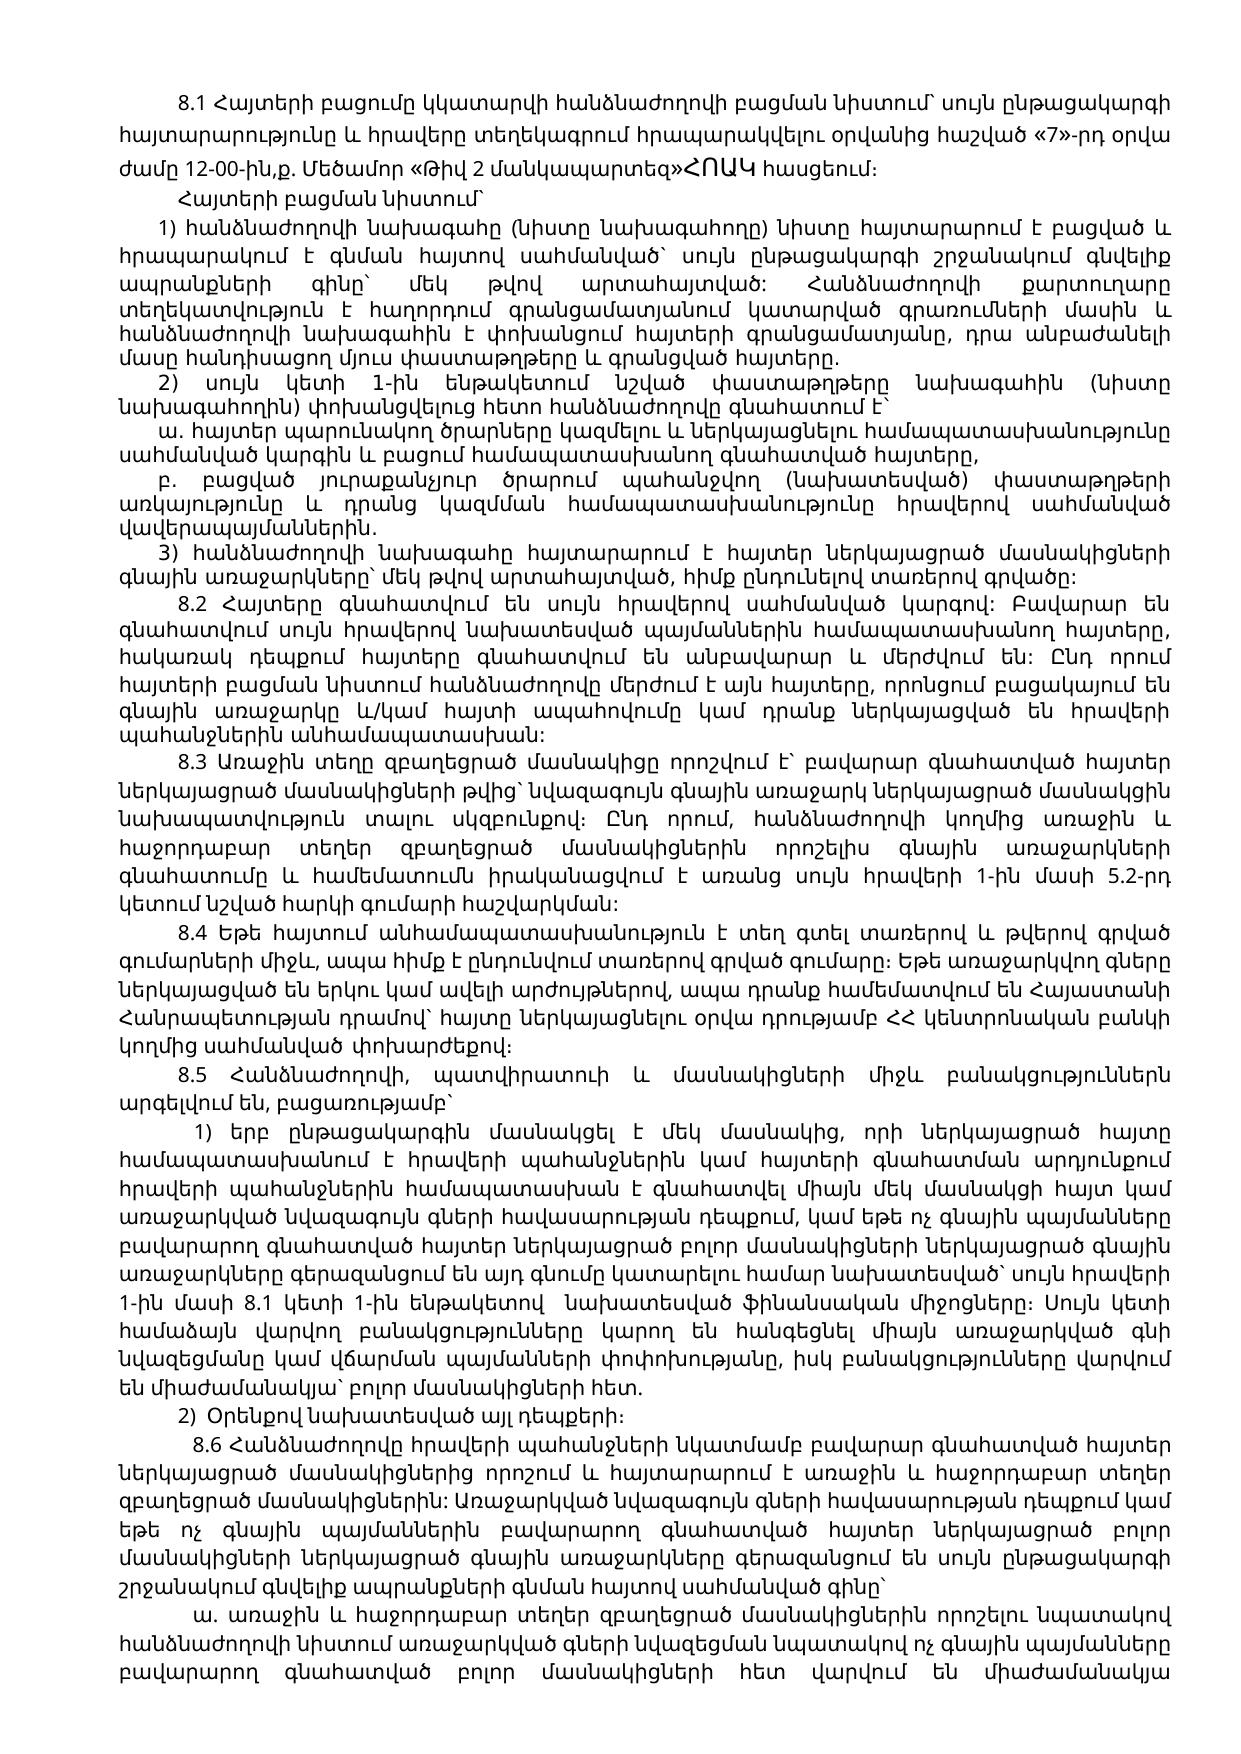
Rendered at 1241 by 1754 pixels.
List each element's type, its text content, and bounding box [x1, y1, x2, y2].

text 8.5 Հանձնաժողովի, պատվիրատուի և մասնակիցների միջև բանակցություններն արգելվում են, բացառությամբ` [118, 1060, 1171, 1117]
text 3) հանձնաժողովի նախագահը հայտարարում է հայտեր ներկայացրած մասնակիցների գնային առաջարկները՝ մեկ թվով արտահայտված, հիմք ընդունելով տառերով գրվածը: [118, 541, 1171, 589]
text 2) սույն կետի 1-ին ենթակետում նշված փաստաթղթերը նախագահին (նիստը նախագահողին) փոխանցվելուց հետո հանձնաժողովը գնահատում է` [118, 371, 1171, 419]
text Հայտերի բացման նիստում` [118, 184, 1171, 213]
text 2) Օրենքով նախատեսված այլ դեպքերի։ [118, 1401, 1171, 1430]
text 8.3 Առաջին տեղը զբաղեցրած մասնակիցը որոշվում է` բավարար գնահատված հայտեր ներկայացրած մասնակիցների թվից` նվազագույն գնային առաջարկ ներկայացրած մասնակցին նախապատվություն տալու սկզբունքով։ Ընդ որում, հանձնաժողովի կողմից առաջին և հաջորդաբար տեղեր զբաղեցրած մասնակիցներին որոշելիս գնային առաջարկների գնահատումը և համեմատումն իրականացվում է առանց սույն հրավերի 1-ին մասի 5.2-րդ կետում նշված հարկի գումարի հաշվարկման: [118, 747, 1171, 918]
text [118, 1600, 1171, 1686]
text 1) հանձնաժողովի նախագահը (նիստը նախագահողը) նիստը հայտարարում է բացված և հրապարակում է գնման հայտով սահմանված` սույն ընթացակարգի շրջանակում գնվելիք ապրանքների գինը՝ մեկ թվով արտահայտված: Հանձնաժողովի քարտուղարը տեղեկատվություն է հաղորդում գրանցամատյանում կատարված գրառումների մասին և հանձնաժողովի նախագահին է փոխանցում հայտերի գրանցամատյանը, դրա անբաժանելի մասը հանդիսացող մյուս փաստաթղթերը և գրանցված հայտերը. [118, 213, 1171, 371]
text 8.2 Հայտերը գնահատվում են սույն հրավերով սահմանված կարգով: Բավարար են գնահատվում սույն հրավերով նախատեսված պայմաններին համապատասխանող հայտերը, հակառակ դեպքում հայտերը գնահատվում են անբավարար և մերժվում են: Ընդ որում հայտերի բացման նիստում հանձնաժողովը մերժում է այն հայտերը, որոնցում բացակայում են գնային առաջարկը և/կամ հայտի ապահովումը կամ դրանք ներկայացված են հրավերի պահանջներին անհամապատասխան: [118, 589, 1171, 747]
text 8.4 Եթե հայտում անհամապատասխանություն է տեղ գտել տառերով և թվերով գրված գումարների միջև, ապա հիմք է ընդունվում տառերով գրված գումարը։ Եթե առաջարկվող գները ներկայացված են երկու կամ ավելի արժույթներով, ապա դրանք համեմատվում են Հայաստանի Հանրապետության դրամով` հայտը ներկայացնելու օրվա դրությամբ ՀՀ կենտրոնական բանկի կողմից սահմանված փոխարժեքով։ [118, 918, 1171, 1060]
text 8.1 Հայտերի բացումը կկատարվի հանձնաժողովի բացման նիստում` սույն ընթացակարգի հայտարարությունը և հրավերը տեղեկագրում հրապարակվելու օրվանից հաշված «7»-րդ օրվա ժամը 12-00-ին,ք. Մեծամոր «Թիվ 2 մանկապարտեզ»ՀՈԱԿ հասցեում։ [118, 88, 1171, 184]
text 1) երբ ընթացակարգին մասնակցել է մեկ մասնակից, որի ներկայացրած հայտը համապատասխանում է հրավերի պահանջներին կամ հայտերի գնահատման արդյունքում հրավերի պահանջներին համապատասխան է գնահատվել միայն մեկ մասնակցի հայտ կամ առաջարկված նվազագույն գների հավասարության դեպքում, կամ եթե ոչ գնային պայմանները բավարարող գնահատված հայտեր ներկայացրած բոլոր մասնակիցների ներկայացրած գնային առաջարկները գերազանցում են այդ գնումը կատարելու համար նախատեսված` սույն հրավերի 1-ին մասի 8.1 կետի 1-ին ենթակետով նախատեսված ֆինանսական միջոցները։ Սույն կետի համաձայն վարվող բանակցությունները կարող են հանգեցնել միայն առաջարկված գնի նվազեցմանը կամ վճարման պայմանների փոփոխությանը, իսկ բանակցությունները վարվում են միաժամանակյա` բոլոր մասնակիցների հետ. [118, 1117, 1171, 1401]
text բ. բացված յուրաքանչյուր ծրարում պահանջվող (նախատեսված) փաստաթղթերի առկայությունը և դրանց կազմման համապատասխանությունը հրավերով սահմանված վավերապայմաններին. [118, 468, 1171, 541]
text ա. հայտեր պարունակող ծրարները կազմելու և ներկայացնելու համապատասխանությունը սահմանված կարգին և բացում համապատասխանող գնահատված հայտերը, [118, 419, 1171, 468]
text 8.6 Հանձնաժողովը հրավերի պահանջների նկատմամբ բավարար գնահատված հայտեր ներկայացրած մասնակիցներից որոշում և հայտարարում է առաջին և հաջորդաբար տեղեր զբաղեցրած մասնակիցներին: Առաջարկված նվազագույն գների հավասարության դեպքում կամ եթե ոչ գնային պայմաններին բավարարող գնահատված հայտեր ներկայացրած բոլոր մասնակիցների ներկայացրած գնային առաջարկները գերազանցում են սույն ընթացակարգի շրջանակում գնվելիք ապրանքների գնման հայտով սահմանված գինը՝ [118, 1430, 1171, 1600]
